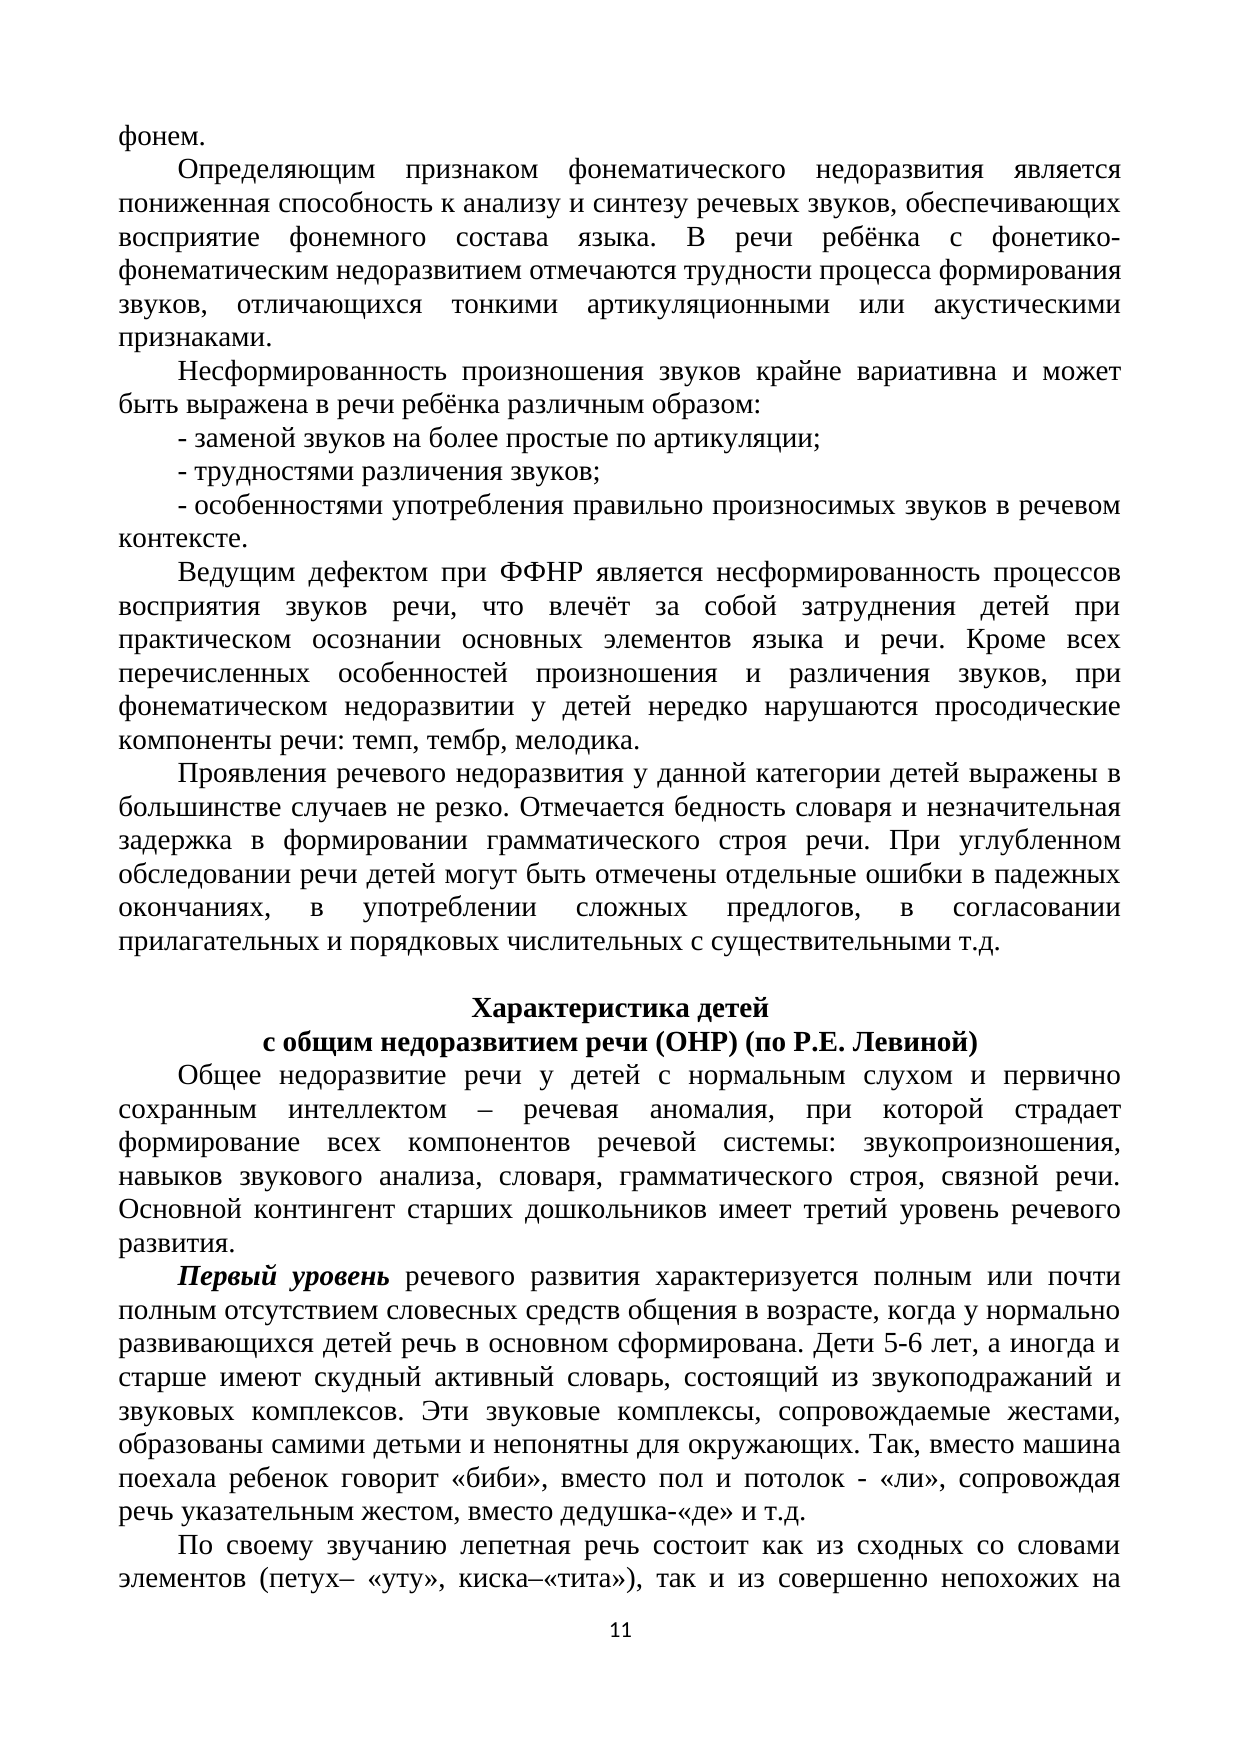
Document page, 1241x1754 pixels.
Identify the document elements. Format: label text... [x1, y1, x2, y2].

text - особенностями употребления правильно произносимых звуков в речевом контексте. [118, 487, 1122, 554]
text Первый уровень речевого развития характеризуется полным или почти полным отсутствием словесных средств общения в возрасте, когда у нормально развивающихся детей речь в основном сформирована. Дети 5-6 лет, а иногда и старше имеют скудный активный словарь, состоящий из звукоподражаний и звуковых комплексов. Эти звуковые комплексы, сопровождаемые жестами, образованы самими детьми и непонятны для окружающих. Так, вместо машина поехала ребенок говорит «биби», вместо пол и потолок - «ли», сопровождая речь указательным жестом, вместо дедушка-«де» и т.д. [118, 1258, 1122, 1527]
text Проявления речевого недоразвития у данной категории детей выражены в большинстве случаев не резко. Отмечается бедность словаря и незначительная задержка в формировании грамматического строя речи. При углубленном обследовании речи детей могут быть отмечены отдельные ошибки в падежных окончаниях, в употреблении сложных предлогов, в согласовании прилагательных и порядковых числительных с существительными т.д. [118, 755, 1122, 957]
text Несформированность произношения звуков крайне вариативна и может быть выражена в речи ребёнка различным образом: [118, 353, 1122, 420]
text - заменой звуков на более простые по артикуляции; [177, 420, 1122, 453]
text Определяющим признаком фонематического недоразвития является пониженная способность к анализу и синтезу речевых звуков, обеспечивающих восприятие фонемного состава языка. В речи ребёнка с фонетико-фонематическим недоразвитием отмечаются трудности процесса формирования звуков, отличающихся тонкими артикуляционными или акустическими признаками. [118, 152, 1122, 353]
text Ведущим дефектом при ФФНР является несформированность процессов восприятия звуков речи, что влечёт за собой затруднения детей при практическом осознании основных элементов языка и речи. Кроме всех перечисленных особенностей произношения и различения звуков, при фонематическом недоразвитии у детей нередко нарушаются просодические компоненты речи: темп, тембр, мелодика. [118, 554, 1122, 755]
text Характеристика детей [118, 990, 1122, 1024]
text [118, 1527, 1122, 1594]
text Общее недоразвитие речи у детей с нормальным слухом и первично сохранным интеллектом – речевая аномалия, при которой страдает формирование всех компонентов речевой системы: звукопроизношения, навыков звукового анализа, словаря, грамматического строя, связной речи. Основной контингент старших дошкольников имеет третий уровень речевого развития. [118, 1057, 1122, 1258]
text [118, 118, 1122, 152]
text - трудностями различения звуков; [177, 453, 1122, 487]
text с общим недоразвитием речи (ОНР) (по Р.Е. Левиной) [118, 1024, 1122, 1057]
